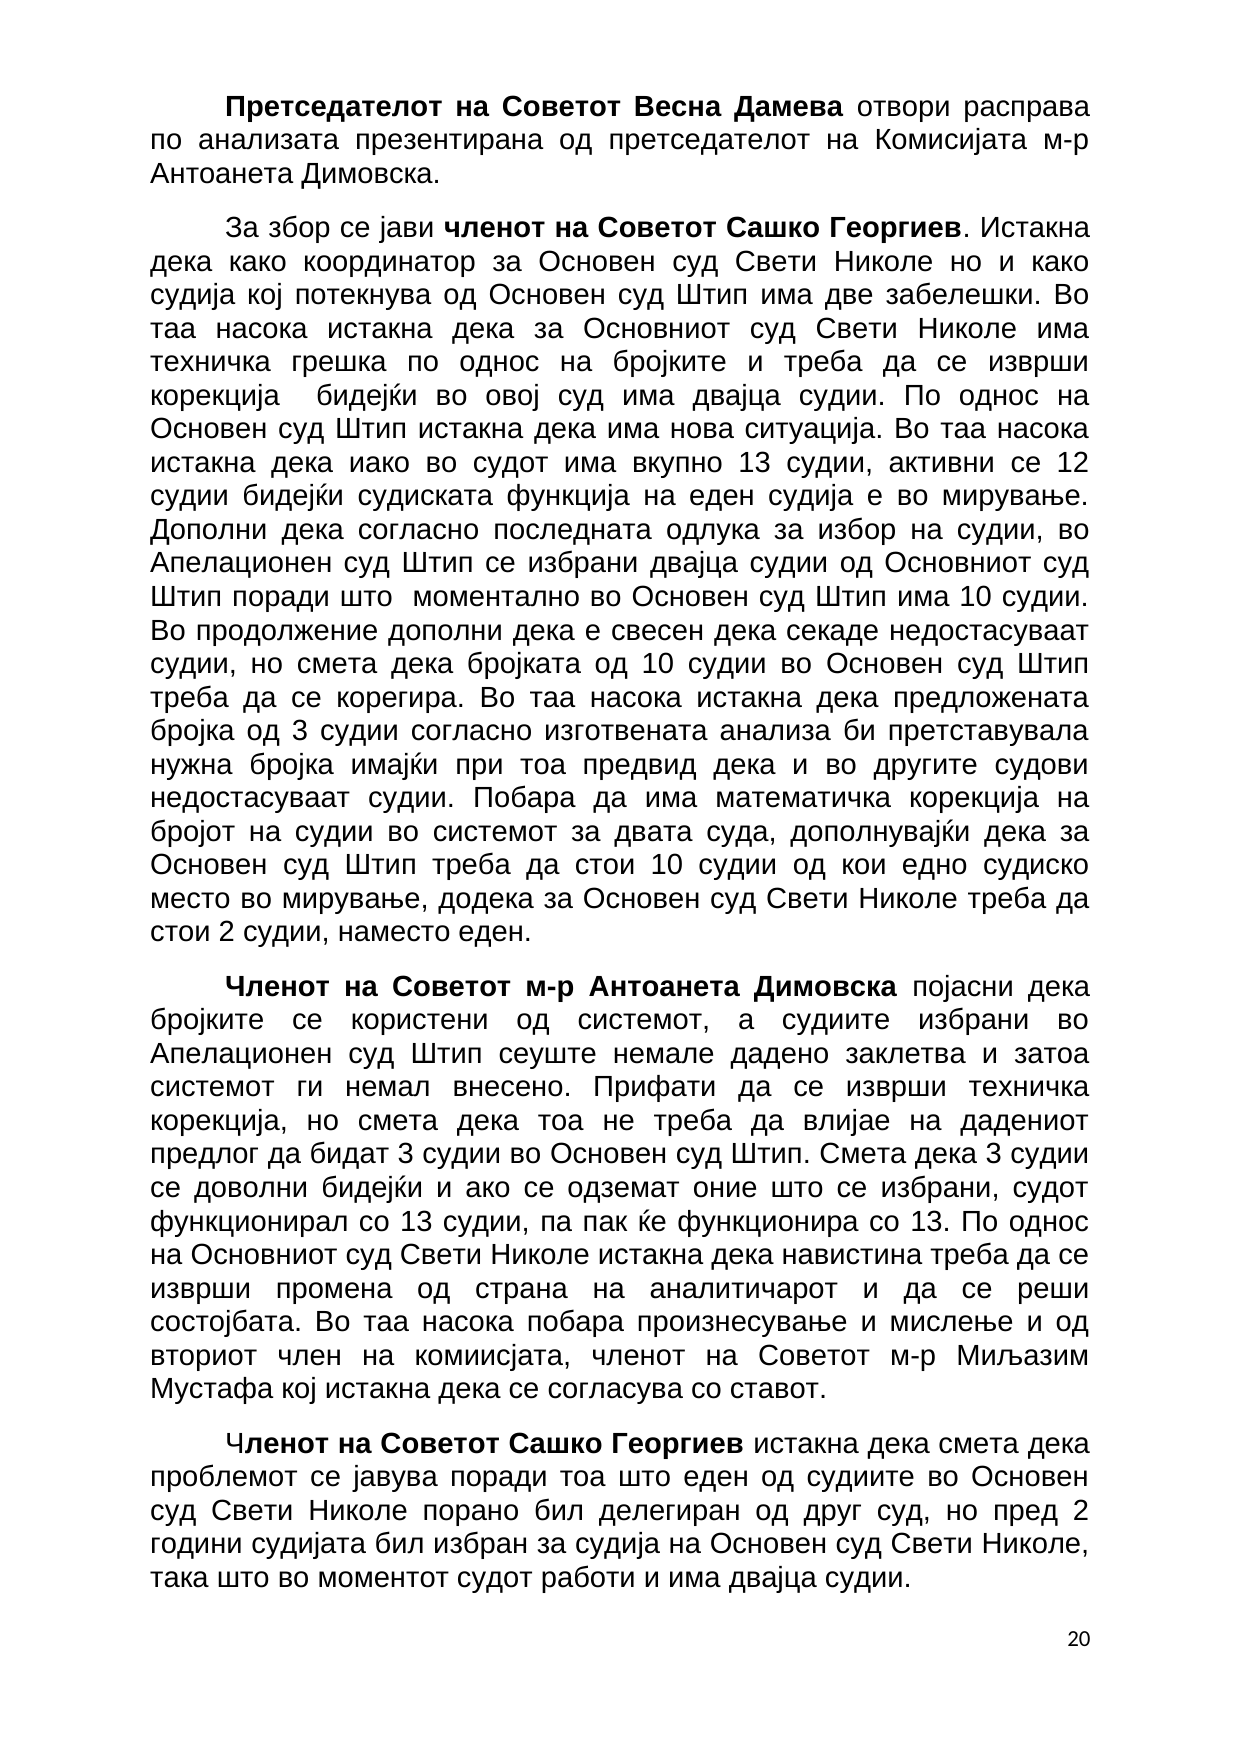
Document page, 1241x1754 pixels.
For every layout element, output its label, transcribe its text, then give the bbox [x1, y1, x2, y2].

text Членот на Советот Сашко Георгиев истакна дека смета дека проблемот се јавува поради тоа што еден од судиите во Основен суд Свети Николе порано бил делегиран од друг суд, но пред 2 години судијата бил избран за судија на Основен суд Свети Николе, така што во моментот судот работи и има двајца судии. [150, 1426, 1090, 1593]
text Членот на Советот м-р Антоанета Димовска појасни дека бројките се користени од системот, а судиите избрани во Апелационен суд Штип сеуште немале дадено заклетва и затоа системот ги немал внесено. Прифати да се изврши техничка корекција, но смета дека тоа не треба да влијае на дадениот предлог да бидат 3 судии во Основен суд Штип. Смета дека 3 судии се доволни бидејќи и ако се одземат оние што се избрани, судот функционирал со 13 судии, па пак ќе функционира со 13. По однос на Основниот суд Свети Николе истакна дека навистина треба да се изврши промена од страна на аналитичарот и да се реши состојбата. Во таа насока побара произнесување и мислење и од вториот член на комиисјата, членот на Советот м-р Миљазим Мустафа кој истакна дека се согласува со ставот. [150, 969, 1090, 1405]
text Претседателот на Советот Весна Дамева отвори расправа по анализата презентирана од претседателот на Комисијата м-р Антоанета Димовска. [150, 89, 1090, 189]
text За збор се јави членот на Советот Сашко Георгиев. Истакна дека како координатор за Основен суд Свети Николе но и како судија кој потекнува од Основен суд Штип има две забелешки. Во таа насока истакна дека за Основниот суд Свети Николе има техничка грешка по однос на бројките и треба да се изврши корекција бидејќи во овој суд има двајца судии. По однос на Основен суд Штип истакна дека има нова ситуација. Во таа насока истакна дека иако во судот има вкупно 13 судии, активни се 12 судии бидејќи судиската функција на еден судија е во мирување. Дополни дека согласно последната одлука за избор на судии, во Апелационен суд Штип се избрани двајца судии од Основниот суд Штип поради што моментално во Основен суд Штип има 10 судии. Во продолжение дополни дека е свесен дека секаде недостасуваат судии, но смета дека бројката од 10 судии во Основен суд Штип треба да се корегира. Во таа насока истакна дека предложената бројка од 3 судии согласно изготвената анализа би претставувала нужна бројка имајќи при тоа предвид дека и во другите судови недостасуваат судии. Побара да има математичка корекција на бројот на судии во системот за двата суда, дополнувајќи дека за Основен суд Штип треба да стои 10 судии од кои едно судиско место во мирување, додека за Основен суд Свети Николе треба да стои 2 судии, наместо еден. [150, 210, 1090, 948]
